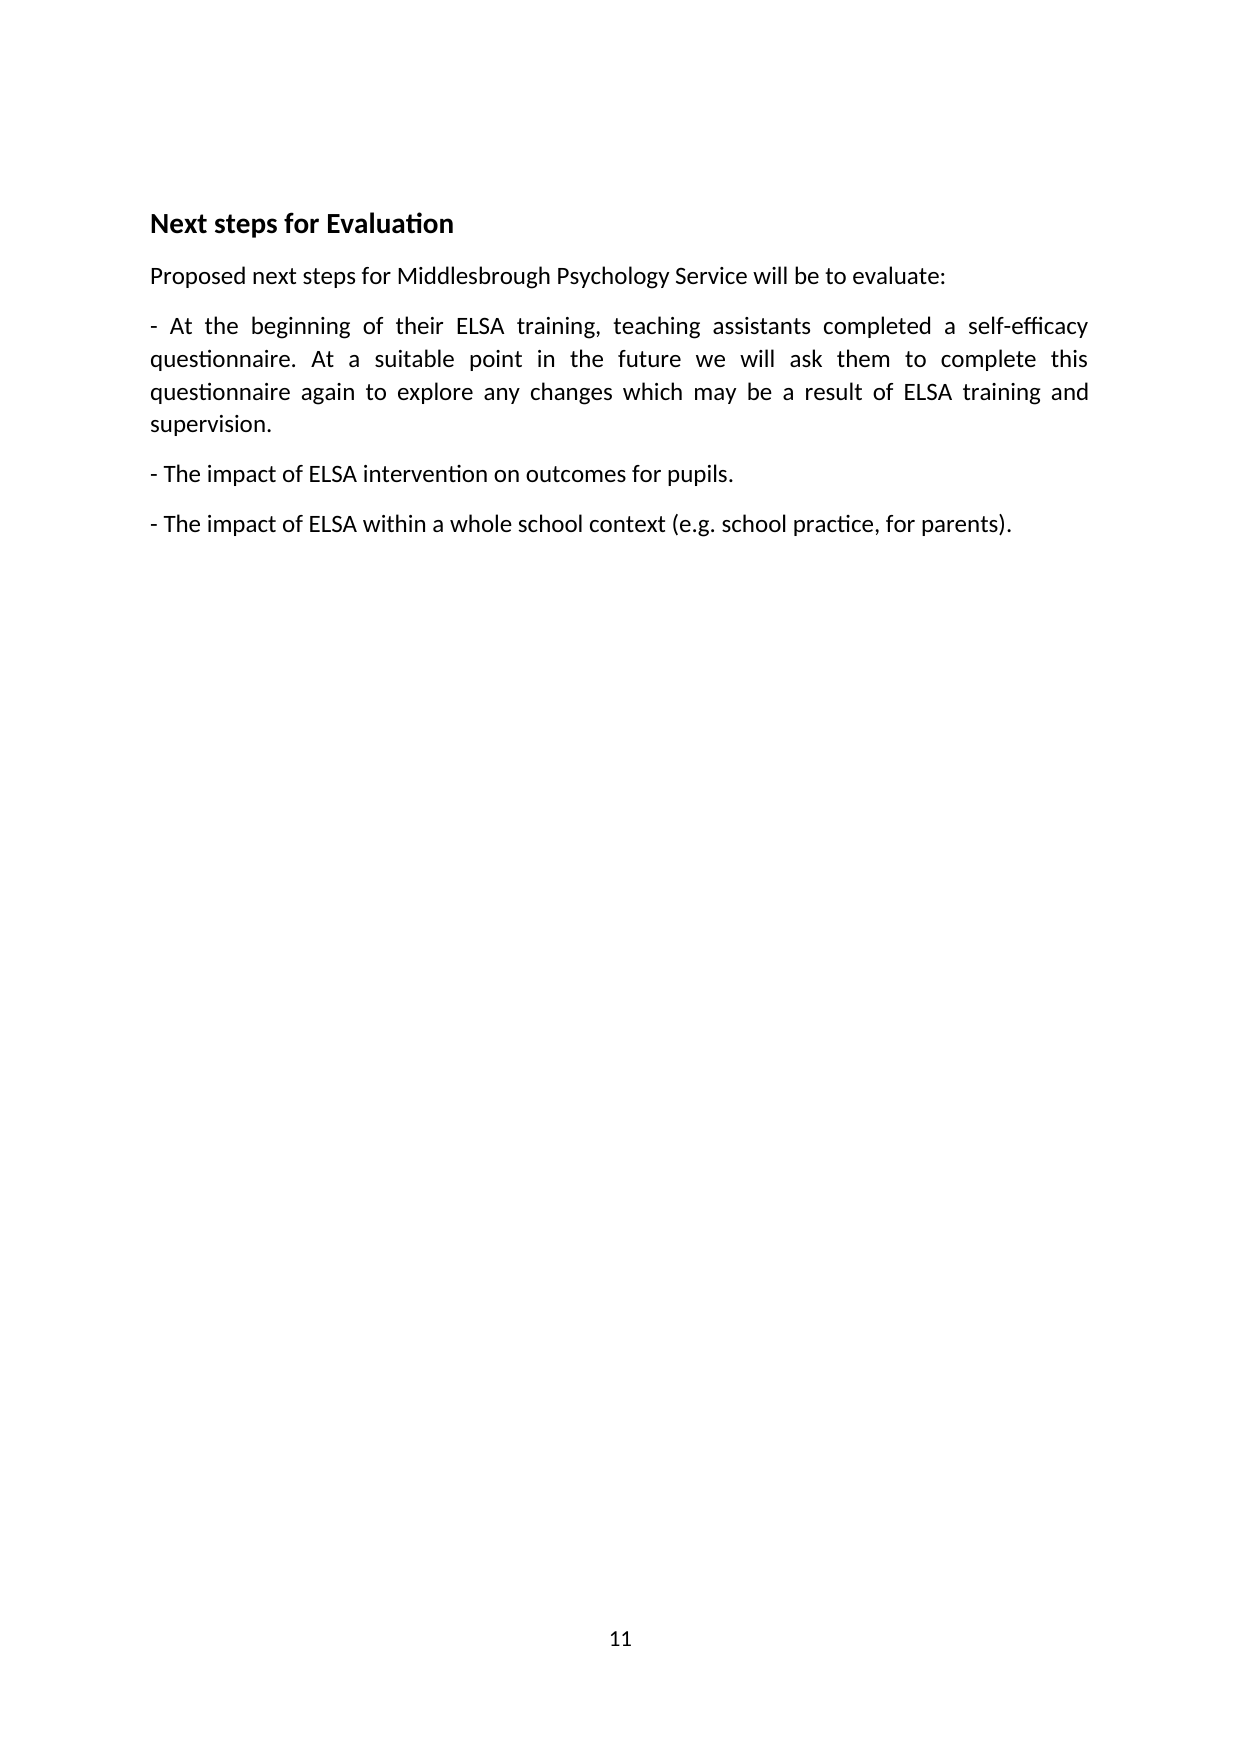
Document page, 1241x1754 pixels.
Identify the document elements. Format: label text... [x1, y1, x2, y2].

text - The impact of ELSA within a whole school context (e.g. school practice, for parents). [150, 508, 1090, 538]
text - At the beginning of their ELSA training, teaching assistants completed a self-efficacy questionnaire. At a suitable point in the future we will ask them to complete this questionnaire again to explore any changes which may be a result of ELSA training and supervision. [150, 310, 1090, 439]
text Next steps for Evaluation [150, 205, 1090, 241]
text - The impact of ELSA intervention on outcomes for pupils. [150, 458, 1090, 489]
text Proposed next steps for Middlesbrough Psychology Service will be to evaluate: [150, 260, 1090, 291]
